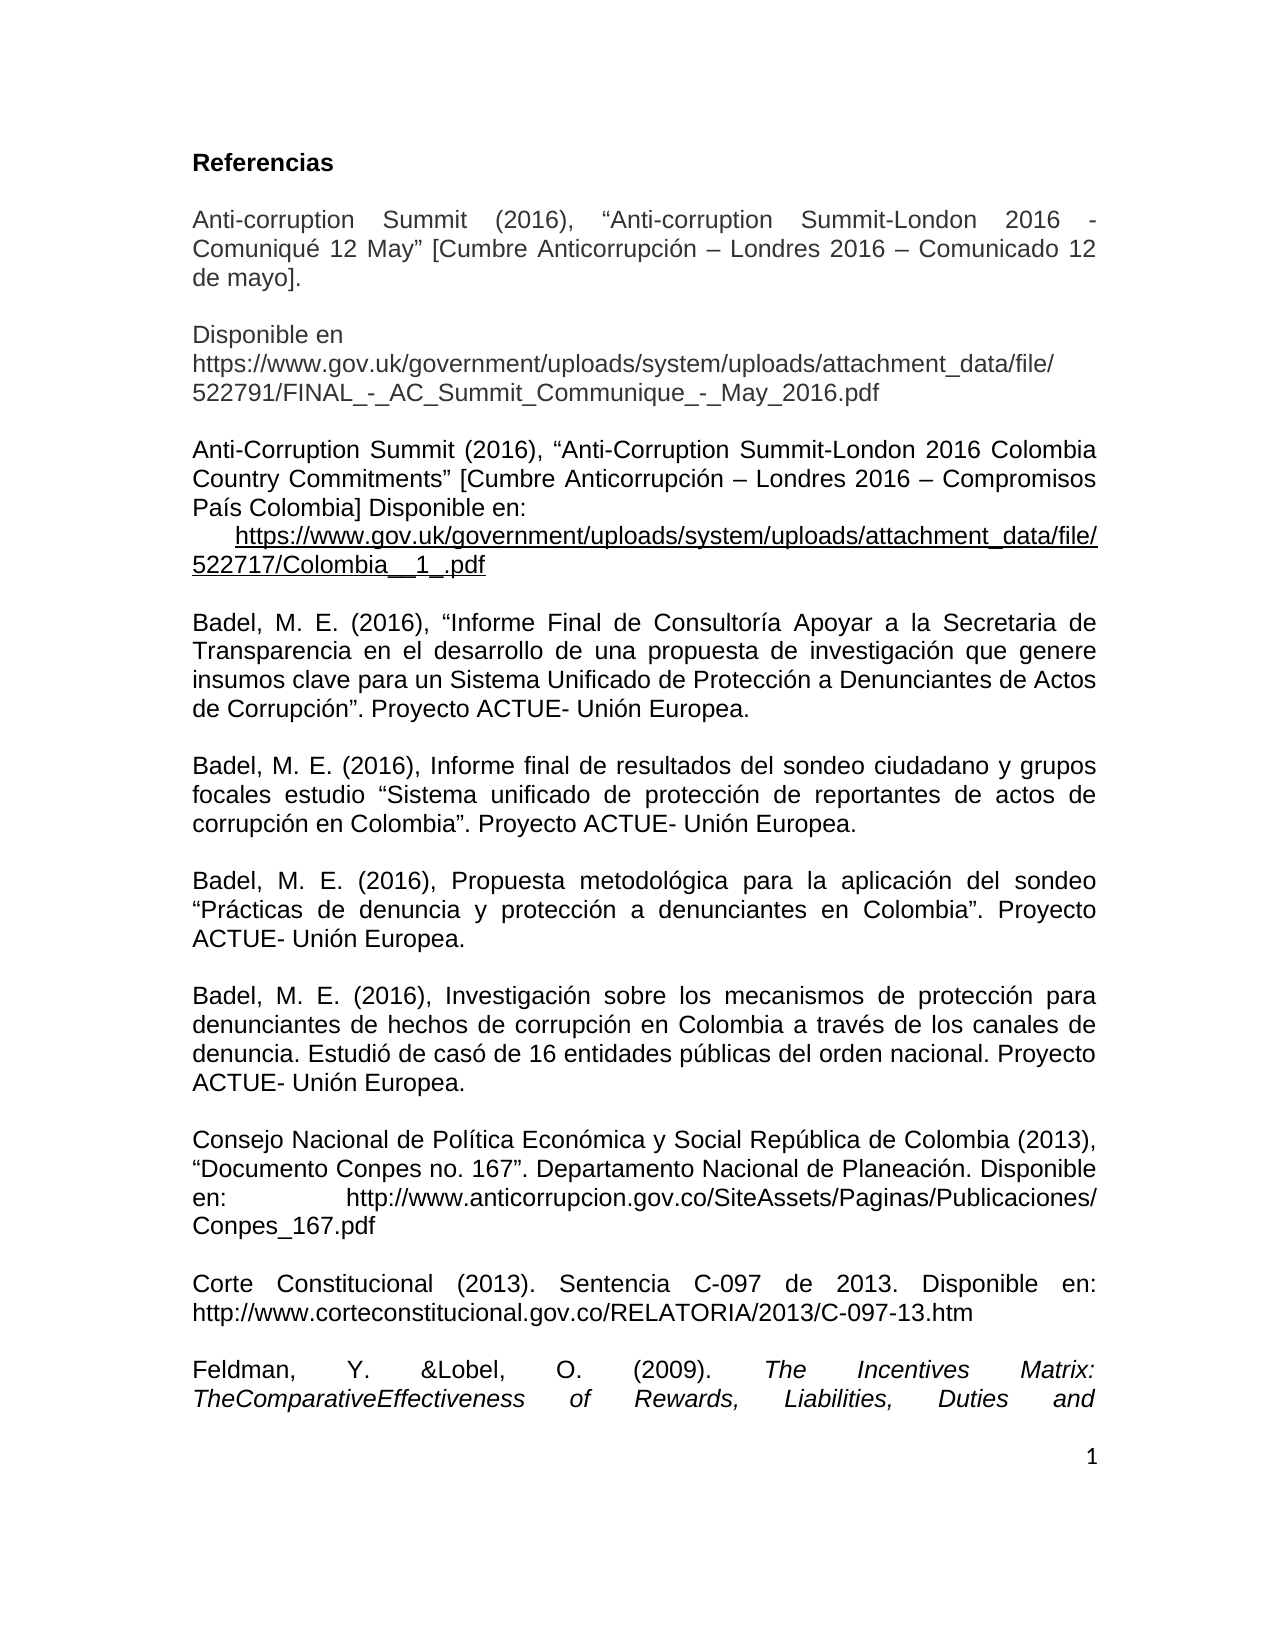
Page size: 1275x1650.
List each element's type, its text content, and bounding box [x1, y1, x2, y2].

text Corte Constitucional (2013). Sentencia C-097 de 2013. Disponible en: http://www.corteconstitucional.gov.co/RELATORIA/2013/C-097-13.htm [192, 1269, 1098, 1326]
text Referencias [192, 148, 1098, 176]
text Anti-Corruption Summit (2016), “Anti-Corruption Summit-London 2016 Colombia Country Commitments” [Cumbre Anticorrupción – Londres 2016 – Compromisos País Colombia] Disponible en: [192, 435, 1098, 521]
text Consejo Nacional de Política Económica y Social República de Colombia (2013), “Documento Conpes no. 167”. Departamento Nacional de Planeación. Disponible en: http://www.anticorrupcion.gov.co/SiteAssets/Paginas/Publicaciones/Conpes_167.pdf [192, 1125, 1098, 1240]
text Badel, M. E. (2016), Informe final de resultados del sondeo ciudadano y grupos focales estudio “Sistema unificado de protección de reportantes de actos de corrupción en Colombia”. Proyecto ACTUE- Unión Europea. [192, 751, 1098, 838]
text Badel, M. E. (2016), Propuesta metodológica para la aplicación del sondeo “Prácticas de denuncia y protección a denunciantes en Colombia”. Proyecto ACTUE- Unión Europea. [192, 866, 1098, 953]
text https://www.gov.uk/government/uploads/system/uploads/attachment_data/file/522791/FINAL_-_AC_Summit_Communique_-_May_2016.pdf​ [192, 349, 1098, 406]
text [192, 1355, 1098, 1413]
text Badel, M. E. (2016), Investigación sobre los mecanismos de protección para denunciantes de hechos de corrupción en Colombia a través de los canales de denuncia. Estudió de casó de 16 entidades públicas del orden nacional. Proyecto ACTUE- Unión Europea. [192, 981, 1098, 1096]
text Disponible en [192, 320, 1098, 349]
text https://www.gov.uk/government/uploads/system/uploads/attachment_data/file/522717/Colombia__1_.pdf [192, 521, 1098, 579]
text Anti-corruption Summit (2016), “Anti-corruption Summit-London 2016 -Comuniqué 12 May” [Cumbre Anticorrupción – Londres 2016 – Comunicado 12 de mayo]. [192, 205, 1098, 291]
text Badel, M. E. (2016), “Informe Final de Consultoría Apoyar a la Secretaria de Transparencia en el desarrollo de una propuesta de investigación que genere insumos clave para un Sistema Unificado de Protección a Denunciantes de Actos de Corrupción”. Proyecto ACTUE- Unión Europea. [192, 608, 1098, 723]
